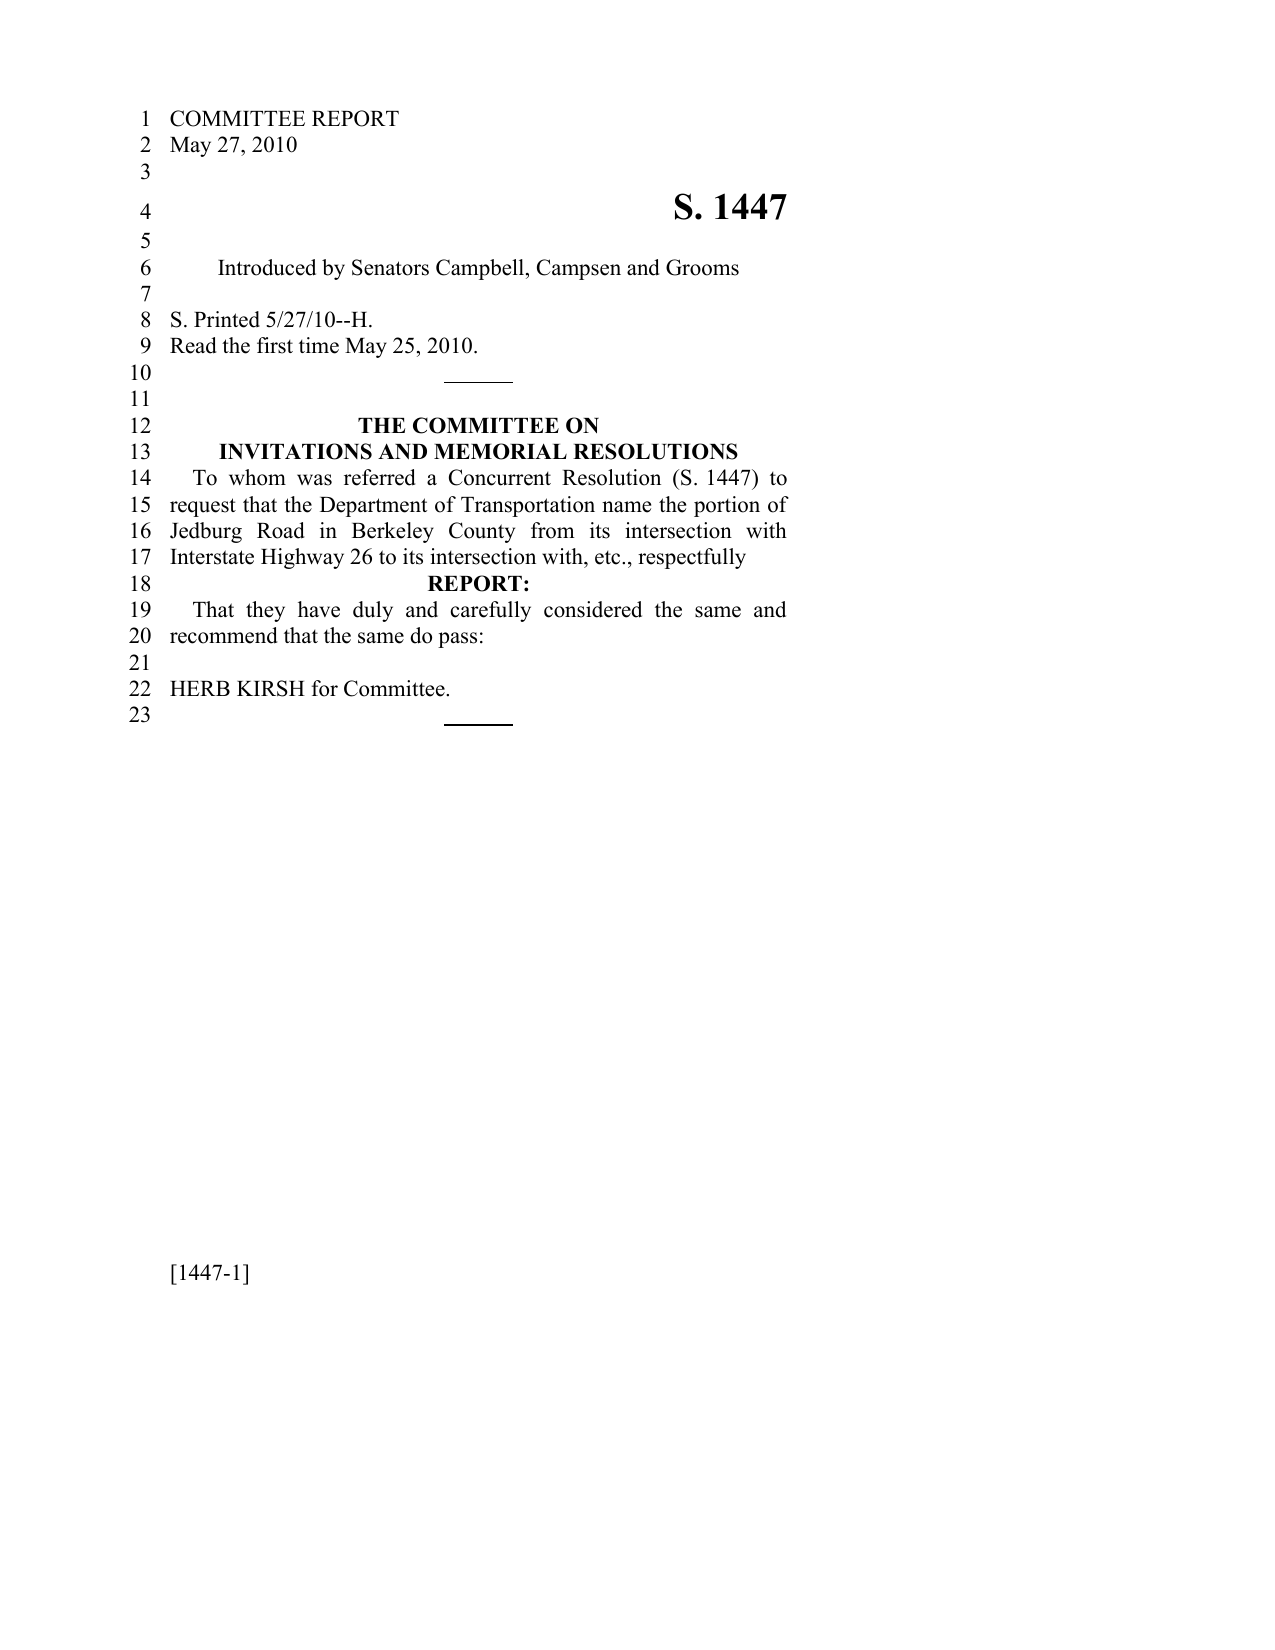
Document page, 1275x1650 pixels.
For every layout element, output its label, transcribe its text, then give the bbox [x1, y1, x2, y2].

text REPORT: [169, 570, 787, 596]
text S. Printed 5/27/10--H. [169, 306, 787, 333]
text Introduced by Senators Campbell, Campsen and Grooms [169, 253, 787, 280]
text COMMITTEE REPORT [169, 105, 787, 131]
text INVITATIONS AND MEMORIAL RESOLUTIONS [169, 438, 787, 464]
text THE COMMITTEE ON [169, 412, 787, 438]
text To whom was referred a Concurrent Resolution (S. 1447) to request that the Department of Transportation name the portion of Jedburg Road in Berkeley County from its intersection with Interstate Highway 26 to its intersection with, etc., respectfully [169, 464, 787, 570]
text HERB KIRSH for Committee. [169, 675, 787, 702]
text Read the first time May 25, 2010. [169, 333, 787, 359]
text S. 1447 [169, 184, 787, 227]
text That they have duly and carefully considered the same and recommend that the same do pass: [169, 596, 787, 649]
text May 27, 2010 [169, 131, 787, 158]
